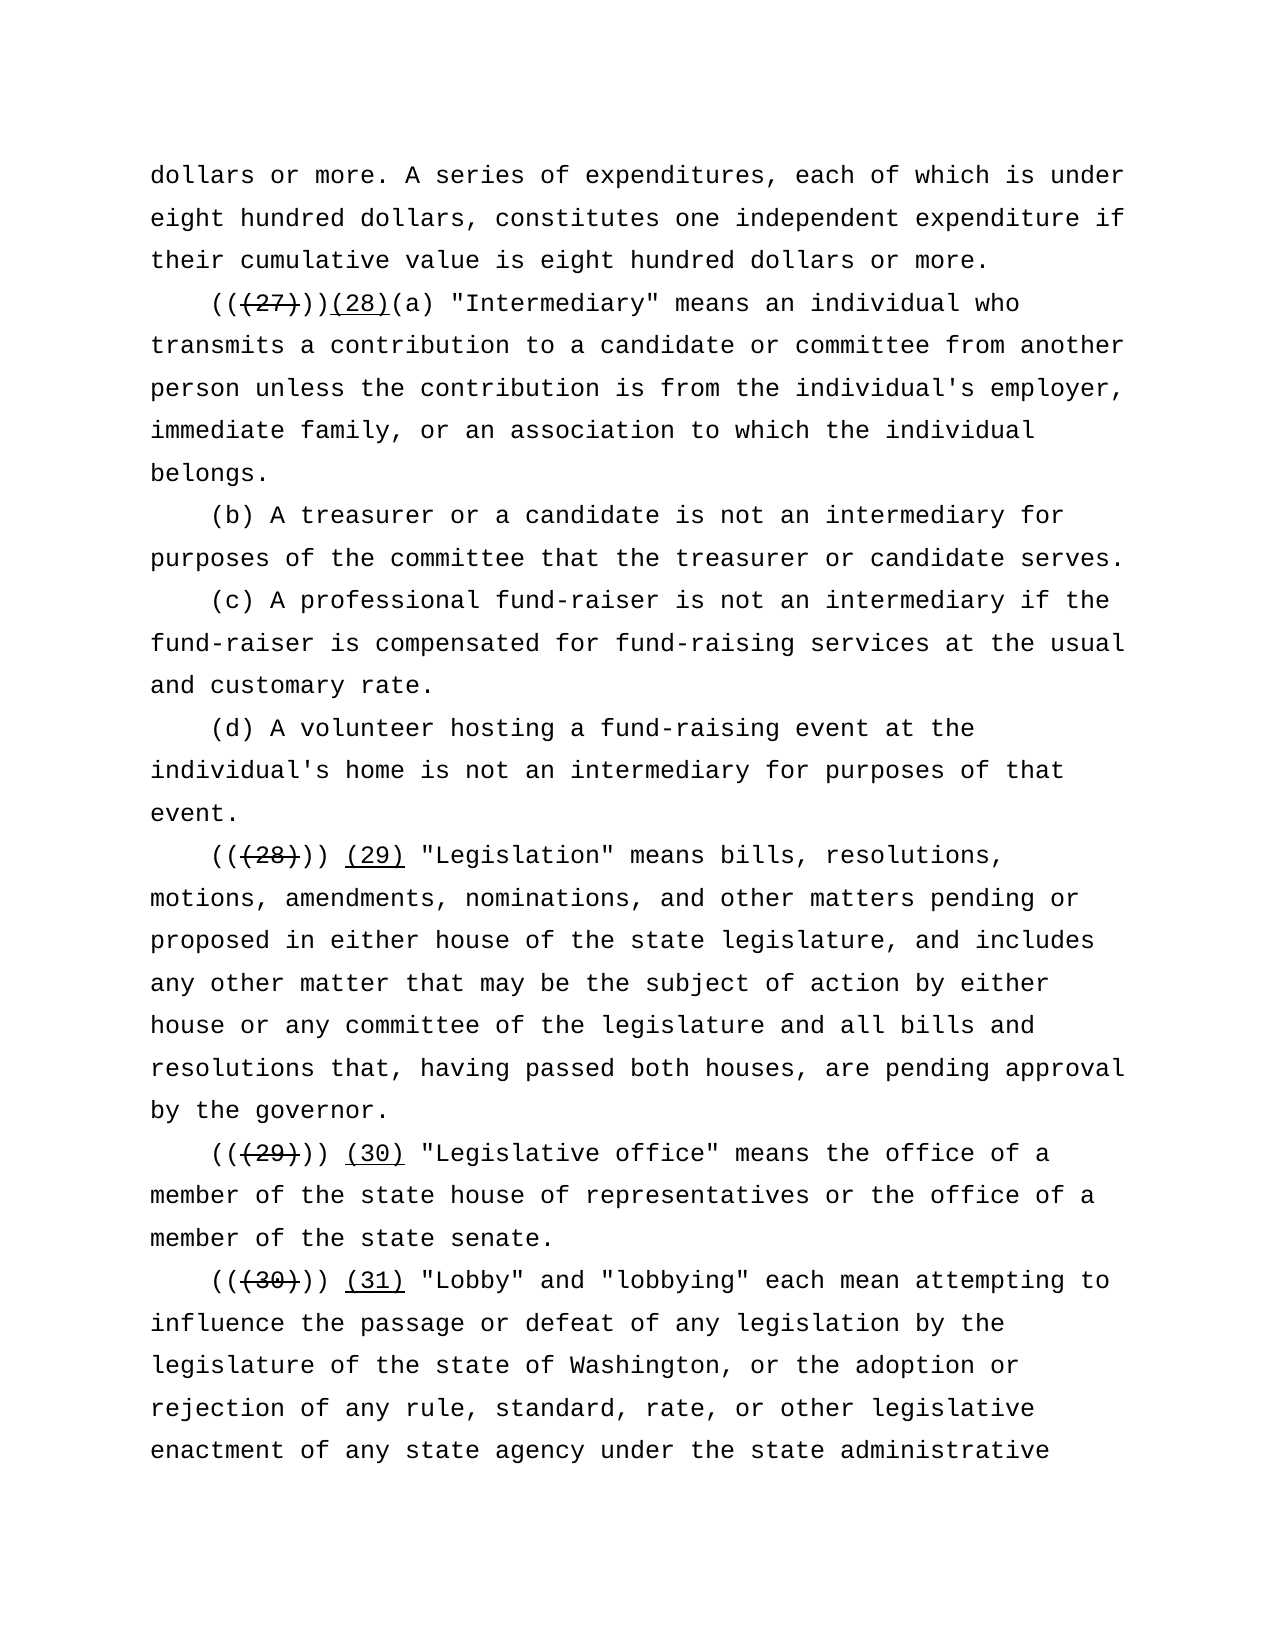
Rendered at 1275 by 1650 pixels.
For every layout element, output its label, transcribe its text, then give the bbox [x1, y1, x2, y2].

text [150, 150, 1125, 277]
text (d) A volunteer hosting a fund-raising event at the individual's home is not an intermediary for purposes of that event. [150, 702, 1125, 830]
text (((27)))(28)(a) "Intermediary" means an individual who transmits a contribution to a candidate or committee from another person unless the contribution is from the individual's employer, immediate family, or an association to which the individual belongs. [150, 277, 1125, 490]
text (((29))) (30) "Legislative office" means the office of a member of the state house of representatives or the office of a member of the state senate. [150, 1127, 1125, 1255]
text (b) A treasurer or a candidate is not an intermediary for purposes of the committee that the treasurer or candidate serves. [150, 490, 1125, 575]
text (((28))) (29) "Legislation" means bills, resolutions, motions, amendments, nominations, and other matters pending or proposed in either house of the state legislature, and includes any other matter that may be the subject of action by either house or any committee of the legislature and all bills and resolutions that, having passed both houses, are pending approval by the governor. [150, 830, 1125, 1127]
text (c) A professional fund-raiser is not an intermediary if the fund-raiser is compensated for fund-raising services at the usual and customary rate. [150, 575, 1125, 702]
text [150, 1255, 1125, 1467]
